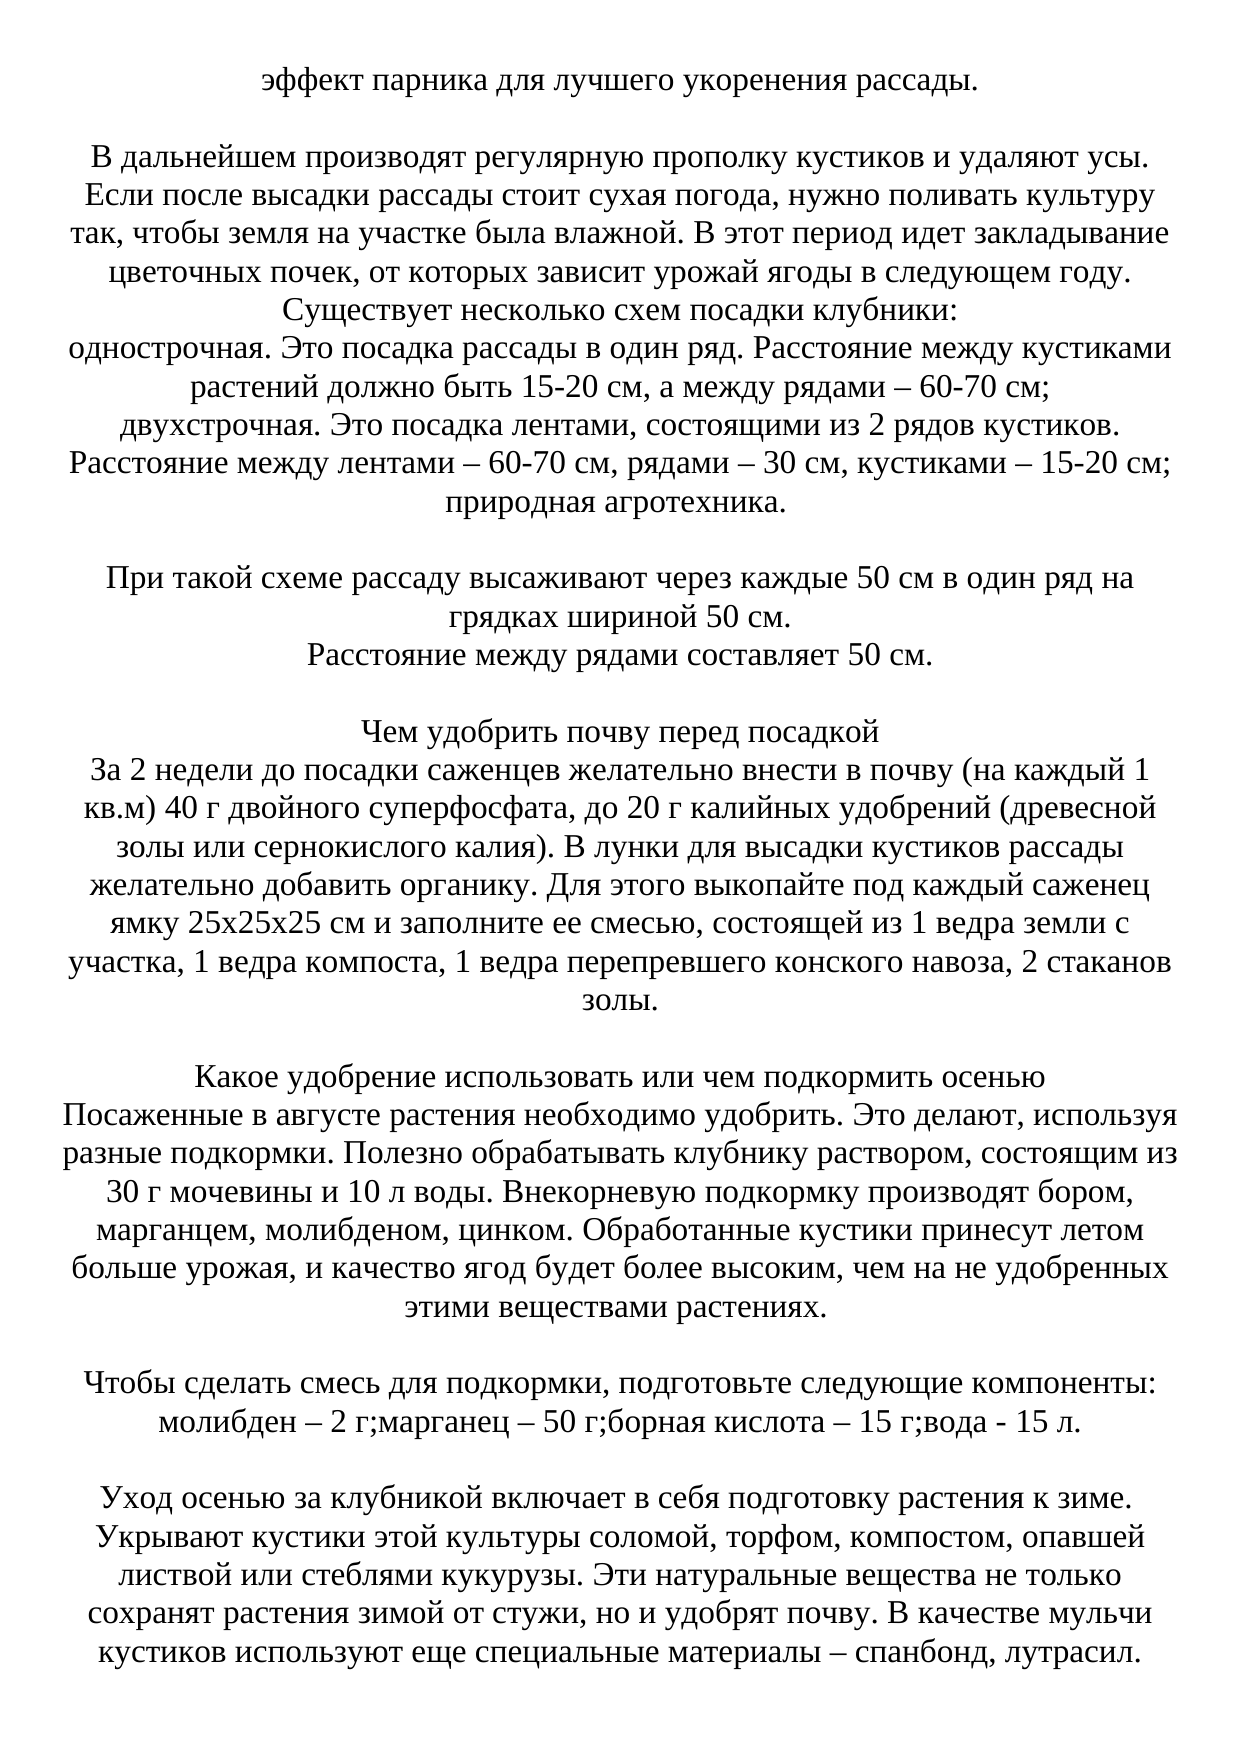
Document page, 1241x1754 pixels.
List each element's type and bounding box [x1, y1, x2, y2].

text [59, 59, 1181, 1669]
